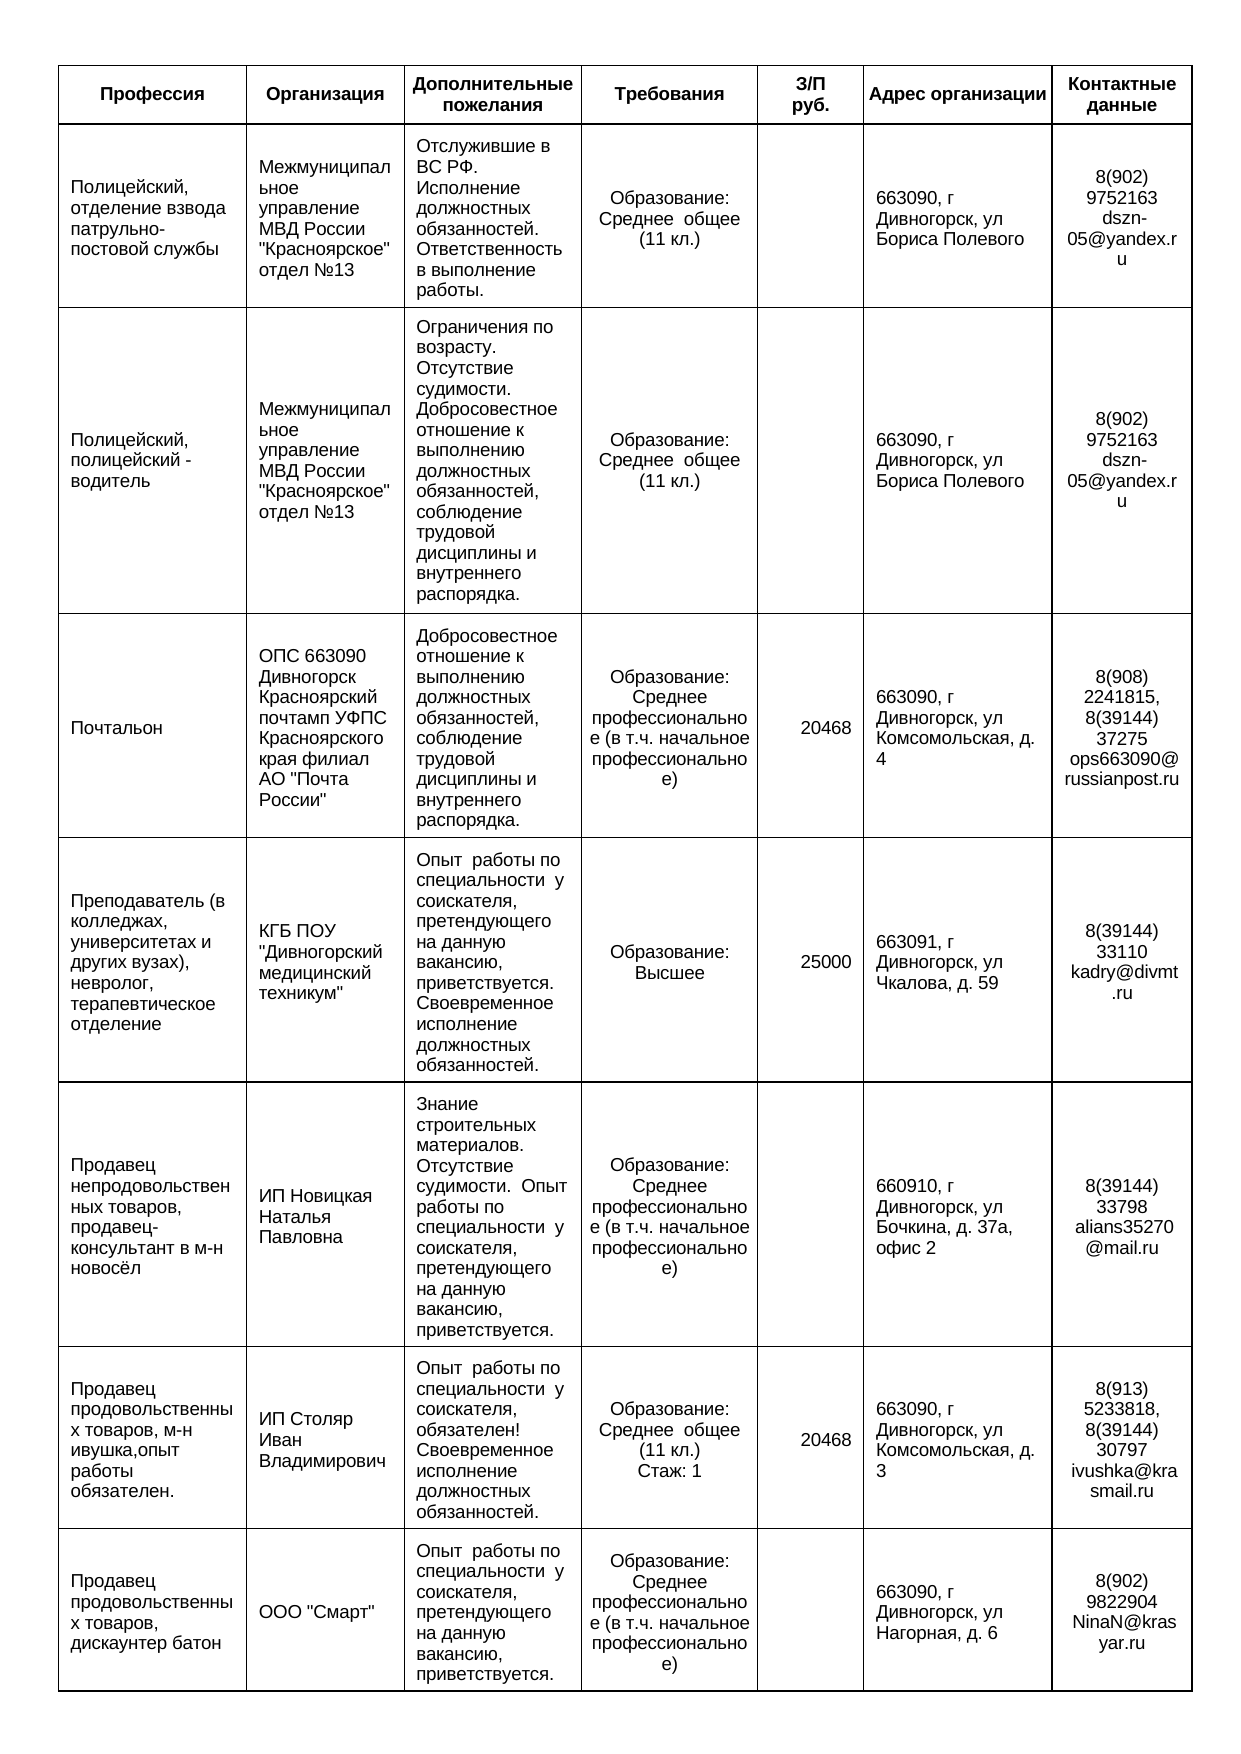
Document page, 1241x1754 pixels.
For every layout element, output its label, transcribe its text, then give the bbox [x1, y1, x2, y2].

table_cell Полицейский, отделение взвода патрульно-постовой службы [59, 125, 246, 307]
table_cell Почтальон [59, 614, 246, 837]
table_cell Межмуниципальное управление МВД России "Красноярское" отдел №13 [247, 125, 404, 307]
table_cell ООО "Смарт" [247, 1529, 404, 1690]
table_cell 663090, г Дивногорск, ул Комсомольская, д. 4 [864, 614, 1051, 837]
table_header З/П руб. [758, 66, 863, 123]
table_cell Межмуниципальное управление МВД России "Красноярское" отдел №13 [247, 308, 404, 613]
table_cell [758, 308, 863, 613]
table_cell Образование: Среднее общее (11 кл.) Стаж: 1 [582, 1347, 757, 1528]
table_cell Отслужившие в ВС РФ. Исполнение должностных обязанностей. Ответственность в выполнение работы. [405, 125, 581, 307]
table_cell [758, 125, 863, 307]
table_cell 8(39144) 33798 alians35270@mail.ru [1053, 1083, 1191, 1346]
table_cell 20468 [758, 1347, 863, 1528]
table_cell ИП Новицкая Наталья Павловна [247, 1083, 404, 1346]
table_header Организация [247, 66, 404, 123]
table_cell Продавец продовольственных товаров, дискаунтер батон [59, 1529, 246, 1690]
table_cell 663091, г Дивногорск, ул Чкалова, д. 59 [864, 838, 1051, 1081]
table_cell Ограничения по возрасту. Отсутствие судимости. Добросовестное отношение к выполнению должностных обязанностей, соблюдение трудовой дисциплины и внутреннего распорядка. [405, 308, 581, 613]
table_cell Знание строительных материалов. Отсутствие судимости. Опыт работы по специальности у соискателя, претендующего на данную вакансию, приветствуется. [405, 1083, 581, 1346]
table_cell 663090, г Дивногорск, ул Нагорная, д. 6 [864, 1529, 1051, 1690]
table_header Профессия [59, 66, 246, 123]
table_cell 8(902) 9752163 dszn-05@yandex.ru [1053, 308, 1191, 613]
table_cell Образование: Среднее профессиональное (в т.ч. начальное профессиональное) [582, 614, 757, 837]
table_cell Образование: Среднее общее (11 кл.) [582, 308, 757, 613]
table_cell 663090, г Дивногорск, ул Бориса Полевого [864, 125, 1051, 307]
table_cell 8(902) 9752163 dszn-05@yandex.ru [1053, 125, 1191, 307]
table_cell [758, 1529, 863, 1690]
table_cell Опыт работы по специальности у соискателя, претендующего на данную вакансию, приветствуется. [405, 1529, 581, 1690]
table_cell ОПС 663090 Дивногорск Красноярский почтамп УФПС Красноярского края филиал АО "Почта России" [247, 614, 404, 837]
table_cell Опыт работы по специальности у соискателя, претендующего на данную вакансию, приветствуется. Своевременное исполнение должностных обязанностей. [405, 838, 581, 1081]
table_cell [758, 1083, 863, 1346]
table_cell Продавец продовольственных товаров, м-н ивушка,опыт работы обязателен. [59, 1347, 246, 1528]
table_cell 8(913) 5233818, 8(39144) 30797 ivushka@krasmail.ru [1053, 1347, 1191, 1528]
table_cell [582, 1529, 757, 1690]
table_cell Образование: Высшее [582, 838, 757, 1081]
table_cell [582, 125, 757, 307]
table_cell 660910, г Дивногорск, ул Бочкина, д. 37а, офис 2 [864, 1083, 1051, 1346]
table_header Контактные данные [1053, 66, 1191, 123]
table_cell 20468 [758, 614, 863, 837]
table_cell 8(902) 9822904 NinaN@krasyar.ru [1053, 1529, 1191, 1690]
table_cell Продавец непродовольственных товаров, продавец-консультант в м-н новосёл [59, 1083, 246, 1346]
table_header Дополнительные пожелания [405, 66, 581, 123]
table_cell Преподаватель (в колледжах, университетах и других вузах), невролог, терапевтическое отделение [59, 838, 246, 1081]
table_cell Добросовестное отношение к выполнению должностных обязанностей, соблюдение трудовой дисциплины и внутреннего распорядка. [405, 614, 581, 837]
table_cell 8(908) 2241815, 8(39144) 37275 ops663090@russianpost.ru [1053, 614, 1191, 837]
table_cell Образование: Среднее профессиональное (в т.ч. начальное профессиональное) [582, 1083, 757, 1346]
table_cell 663090, г Дивногорск, ул Комсомольская, д. 3 [864, 1347, 1051, 1528]
table_cell 25000 [758, 838, 863, 1081]
table_cell КГБ ПОУ "Дивногорский медицинский техникум" [247, 838, 404, 1081]
table_cell Опыт работы по специальности у соискателя, обязателен! Своевременное исполнение должностных обязанностей. [405, 1347, 581, 1528]
table_header Требования [582, 66, 757, 123]
table_cell 663090, г Дивногорск, ул Бориса Полевого [864, 308, 1051, 613]
table_cell 8(39144) 33110 kadry@divmt.ru [1053, 838, 1191, 1081]
table_header Адрес организации [864, 66, 1051, 123]
table_cell ИП Столяр Иван Владимирович [247, 1347, 404, 1528]
table_cell Полицейский, полицейский - водитель [59, 308, 246, 613]
